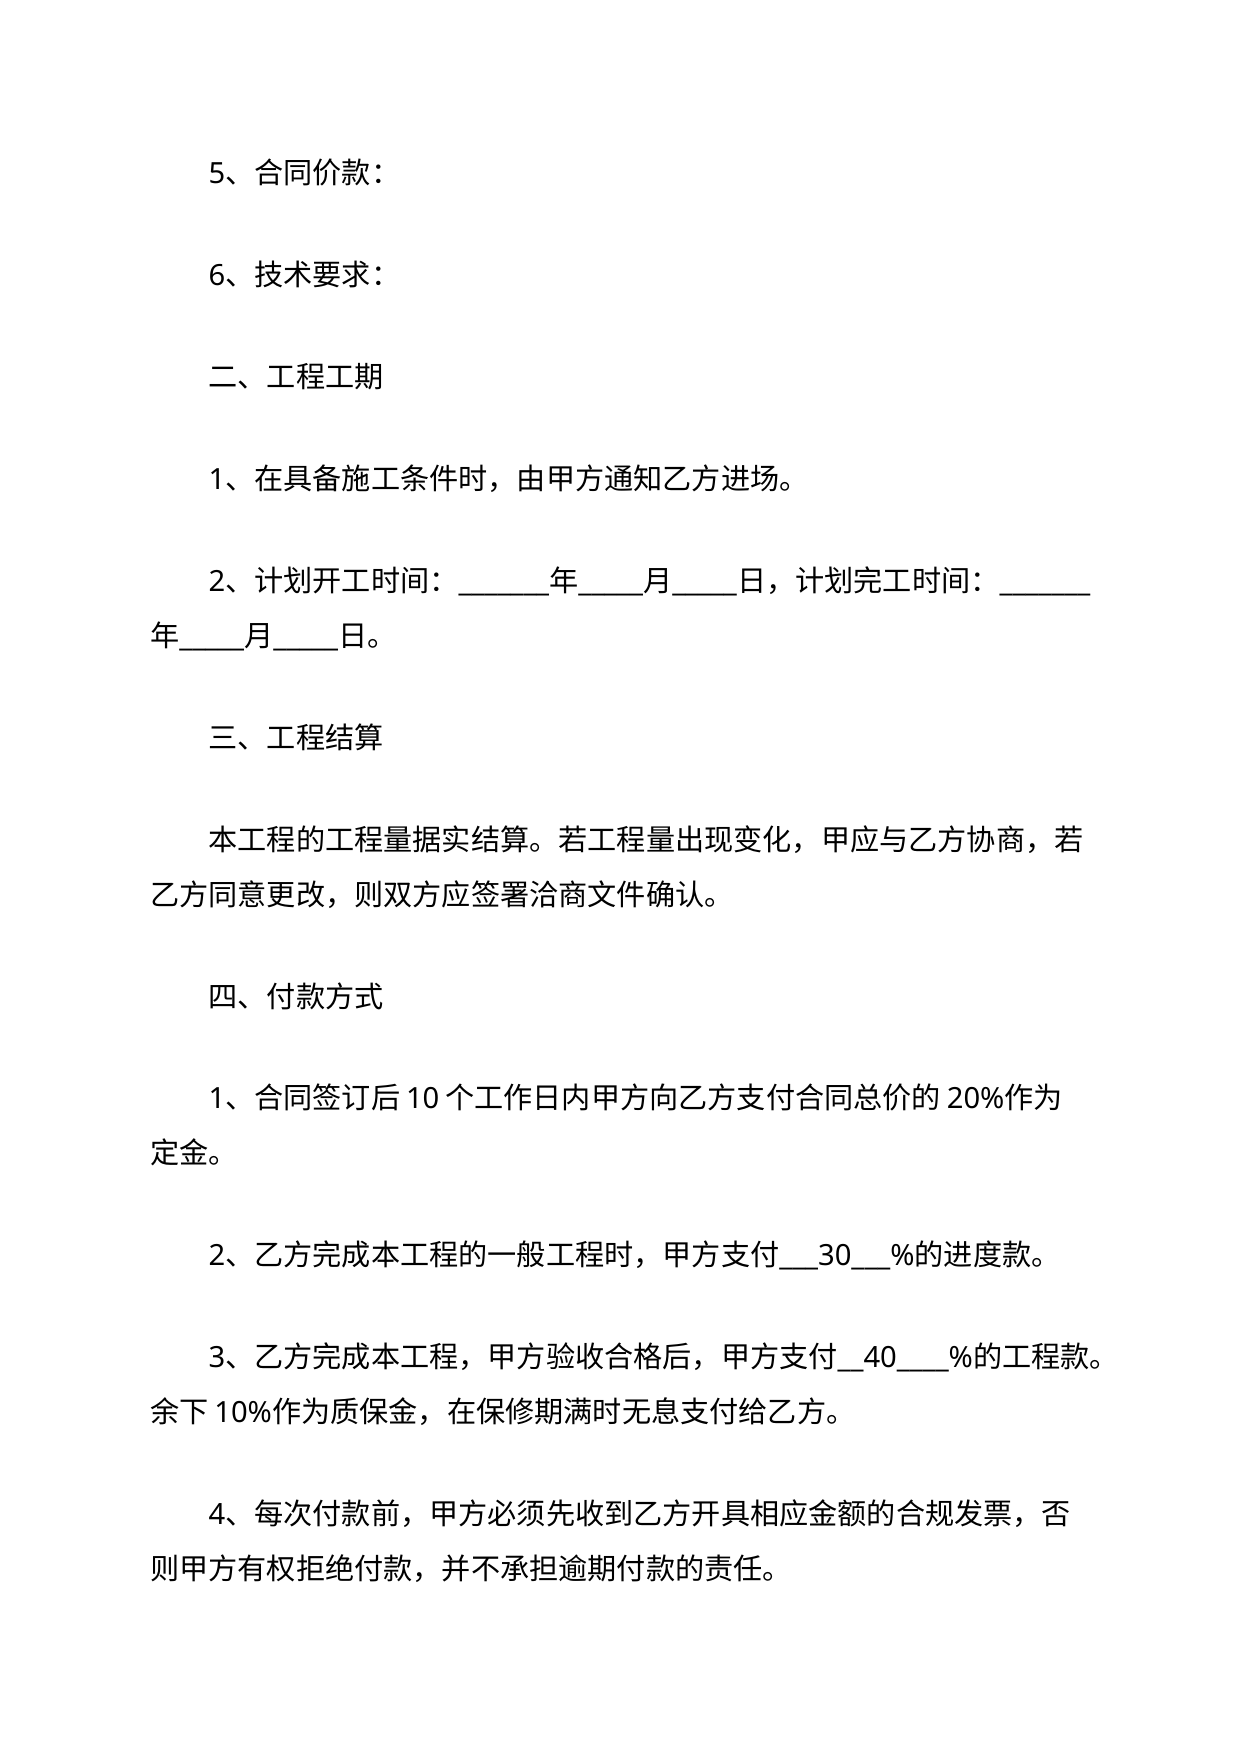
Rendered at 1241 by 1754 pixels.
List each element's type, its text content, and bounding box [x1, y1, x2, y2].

text 4、每次付款前，甲方必须先收到乙方开具相应金额的合规发票，否则甲方有权拒绝付款，并不承担逾期付款的责任。 [150, 1491, 1090, 1588]
text 2、乙方完成本工程的一般工程时，甲方支付___30___%的进度款。 [150, 1232, 1090, 1274]
text 6、技术要求： [150, 252, 1090, 294]
text 1、在具备施工条件时，由甲方通知乙方进场。 [150, 456, 1090, 498]
text 5、合同价款： [150, 150, 1090, 192]
text 1、合同签订后10个工作日内甲方向乙方支付合同总价的20%作为定金。 [150, 1075, 1090, 1172]
text 三、工程结算 [150, 715, 1090, 757]
text 本工程的工程量据实结算。若工程量出现变化，甲应与乙方协商，若乙方同意更改，则双方应签署洽商文件确认。 [150, 816, 1090, 914]
text 二、工程工期 [150, 354, 1090, 396]
text 四、付款方式 [150, 973, 1090, 1015]
text 2、计划开工时间：_______年_____月_____日，计划完工时间：_______年_____月_____日。 [150, 558, 1090, 655]
text 3、乙方完成本工程，甲方验收合格后，甲方支付__40____%的工程款。余下10%作为质保金，在保修期满时无息支付给乙方。 [150, 1334, 1090, 1431]
